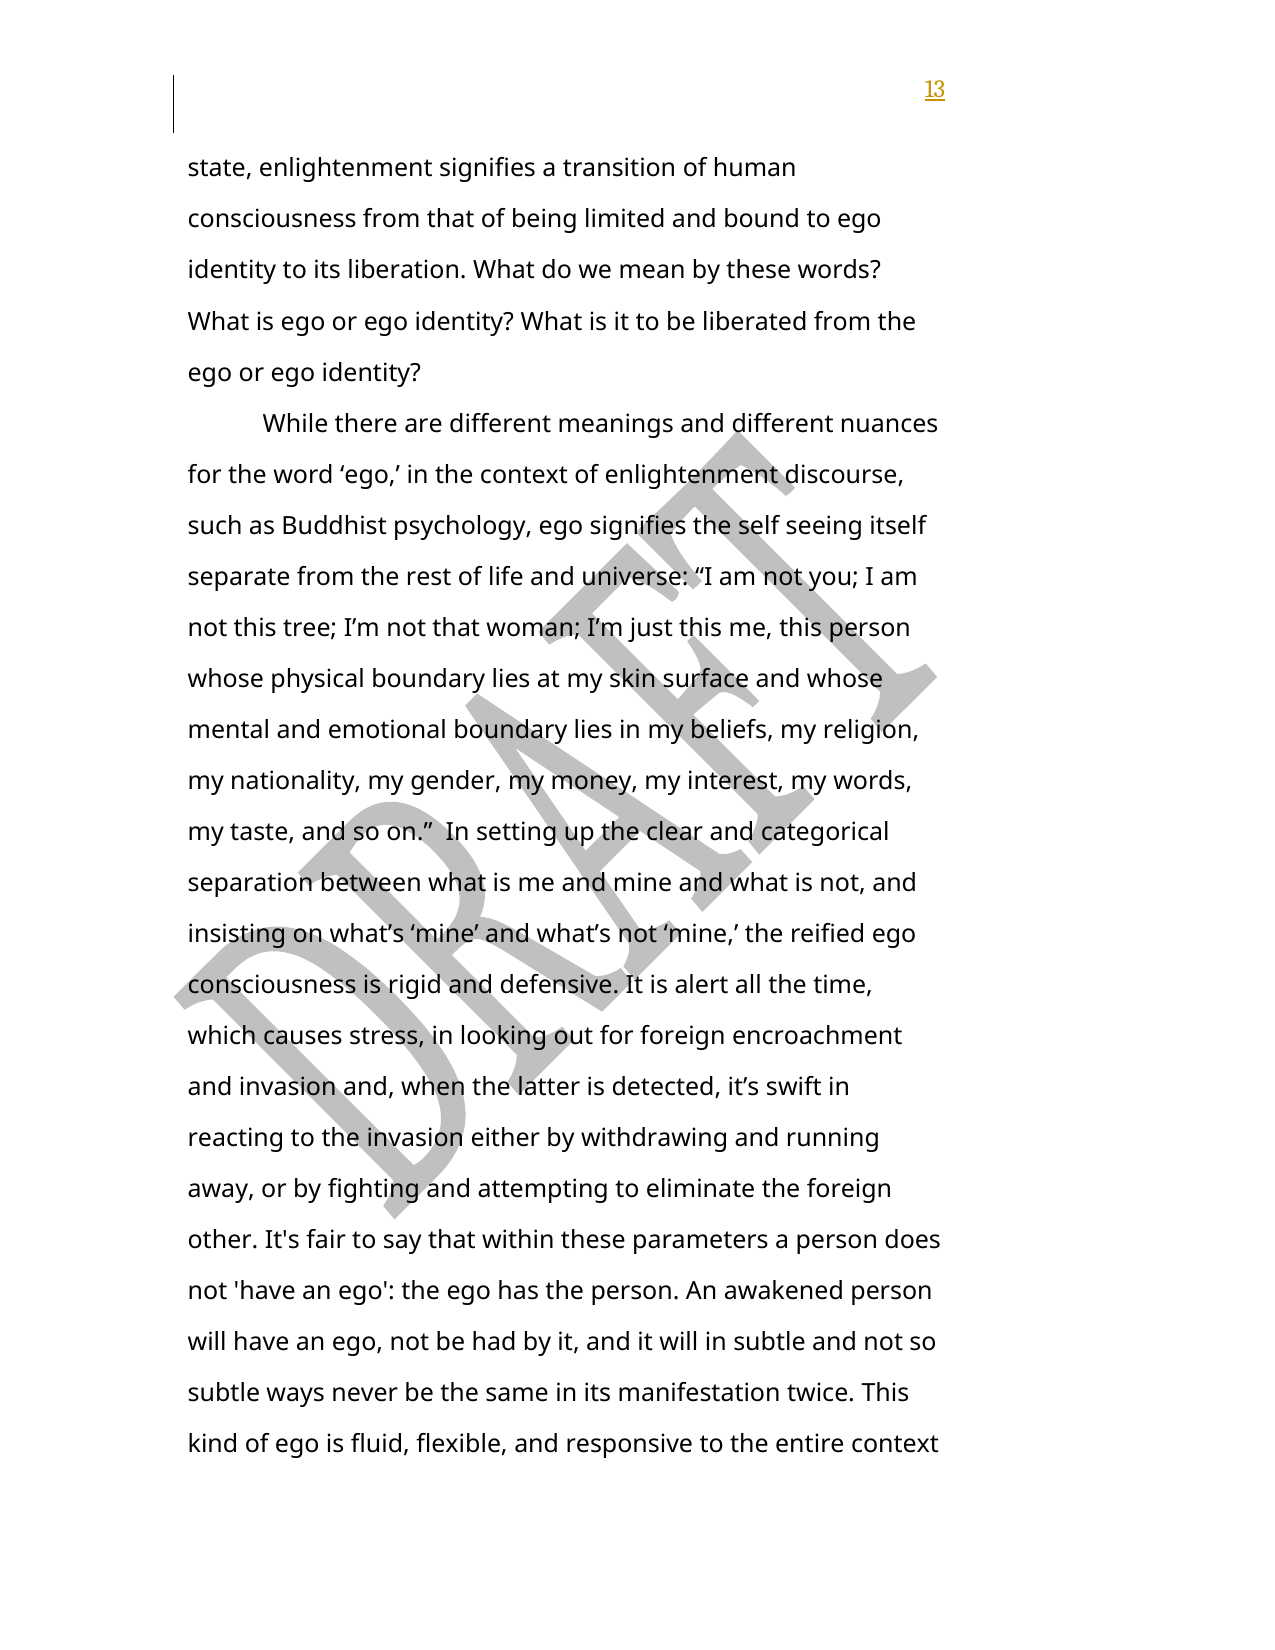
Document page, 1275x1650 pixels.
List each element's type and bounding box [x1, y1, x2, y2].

text [187, 405, 945, 1460]
text [187, 150, 945, 388]
